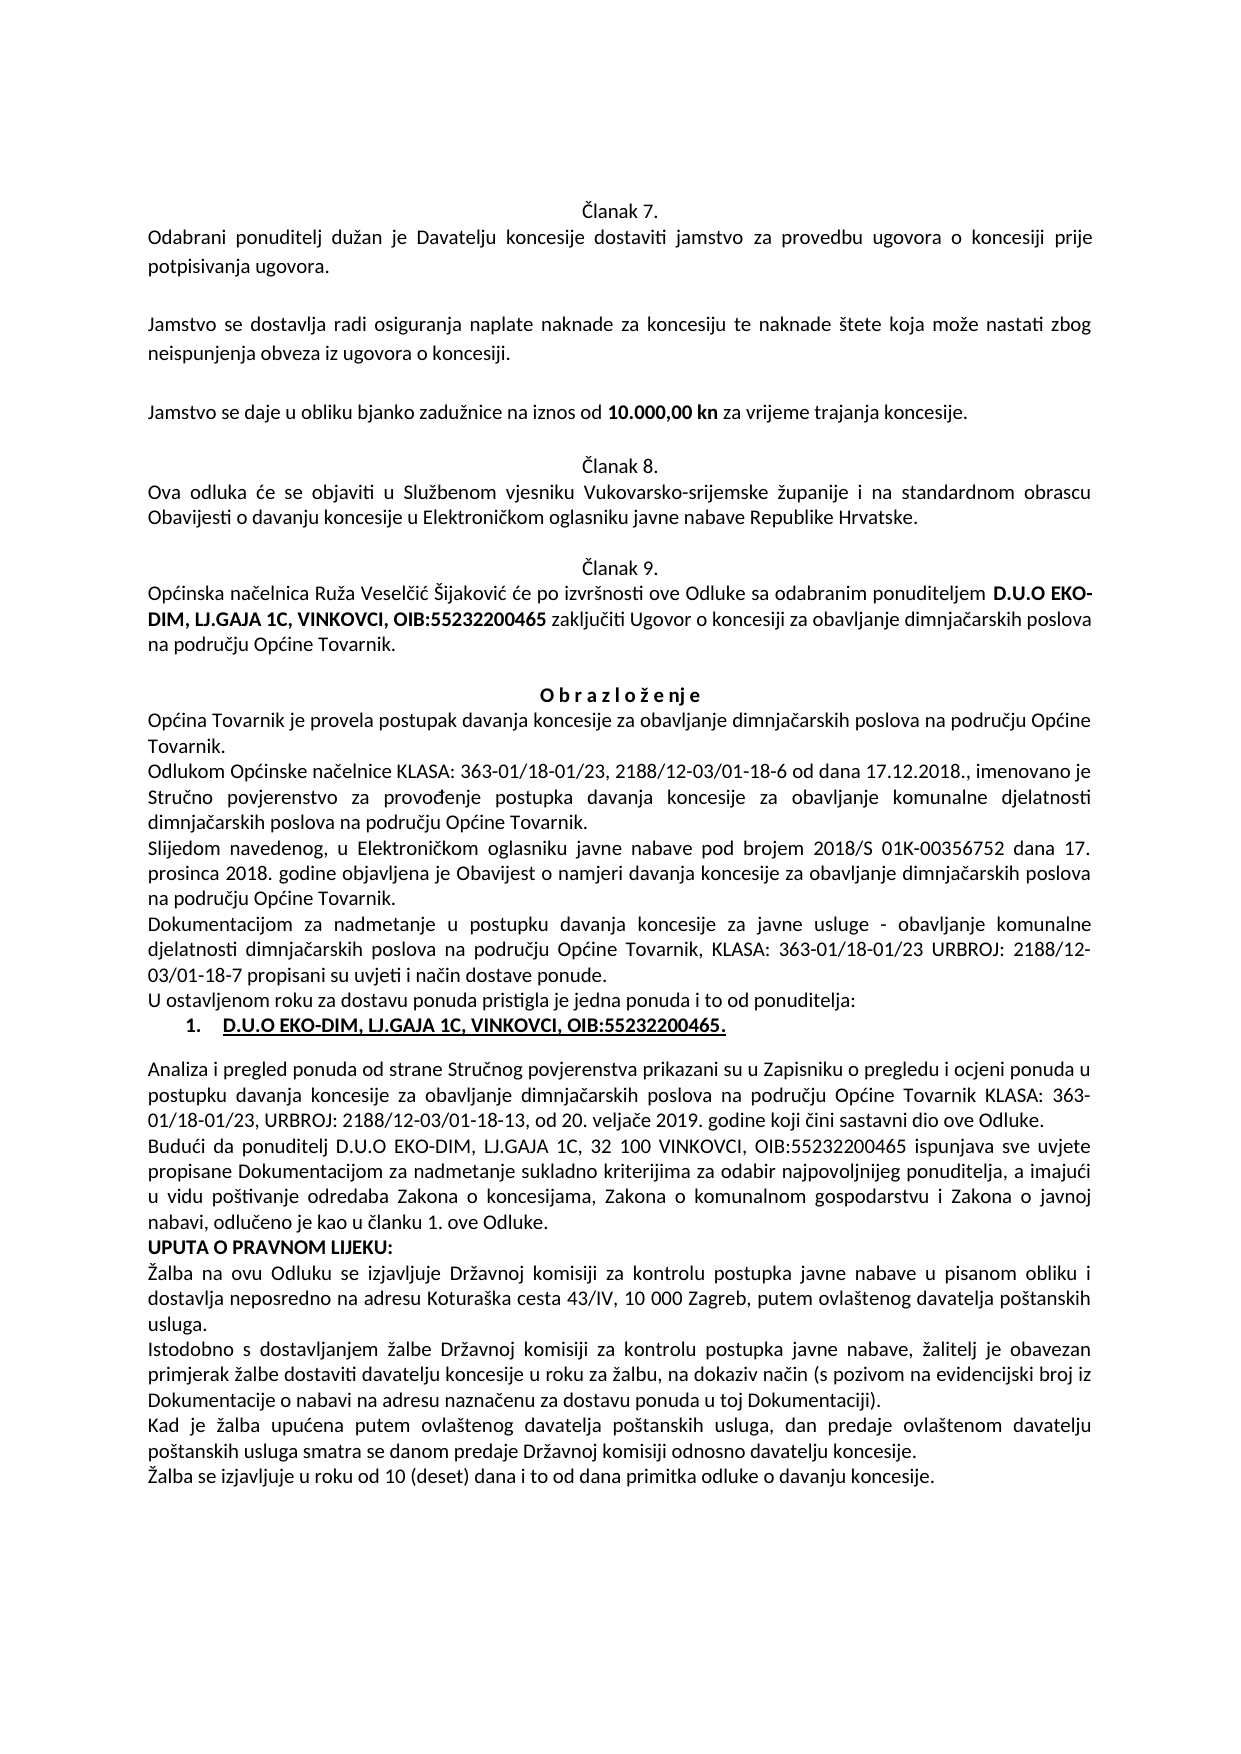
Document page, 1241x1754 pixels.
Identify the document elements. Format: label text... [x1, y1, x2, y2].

text Općinska načelnica Ruža Veselčić Šijaković će po izvršnosti ove Odluke sa odabranim ponuditeljem D.U.O EKO-DIM, LJ.GAJA 1C, VINKOVCI, OIB:55232200465 zaključiti Ugovor o koncesiji za obavljanje dimnjačarskih poslova na području Općine Tovarnik. [148, 581, 1093, 657]
text Analiza i pregled ponuda od strane Stručnog povjerenstva prikazani su u Zapisniku o pregledu i ocjeni ponuda u postupku davanja koncesije za obavljanje dimnjačarskih poslova na području Općine Tovarnik KLASA: 363-01/18-01/23, URBROJ: 2188/12-03/01-18-13, od 20. veljače 2019. godine koji čini sastavni dio ove Odluke. [148, 1057, 1093, 1133]
text Jamstvo se daje u obliku bjanko zadužnice na iznos od 10.000,00 kn za vrijeme trajanja koncesije. [148, 399, 1093, 424]
text O b r a z l o ž e nj e [148, 682, 1093, 708]
text U ostavljenom roku za dostavu ponuda pristigla je jedna ponuda i to od ponuditelja: [148, 987, 1093, 1013]
text Članak 8. [148, 453, 1093, 479]
text Odabrani ponuditelj dužan je Davatelju koncesije dostaviti jamstvo za provedbu ugovora o koncesiji prije potpisivanja ugovora. [148, 224, 1093, 278]
list D.U.O EKO-DIM, LJ.GAJA 1C, VINKOVCI, OIB:55232200465. [185, 1013, 1093, 1038]
text Odlukom Općinske načelnice KLASA: 363-01/18-01/23, 2188/12-03/01-18-6 od dana 17.12.2018., imenovano je Stručno povjerenstvo za provođenje postupka davanja koncesije za obavljanje komunalne djelatnosti dimnjačarskih poslova na području Općine Tovarnik. [148, 758, 1093, 835]
text Dokumentacijom za nadmetanje u postupku davanja koncesije za javne usluge - obavljanje komunalne djelatnosti dimnjačarskih poslova na području Općine Tovarnik, KLASA: 363-01/18-01/23 URBROJ: 2188/12-03/01-18-7 propisani su uvjeti i način dostave ponude. [148, 911, 1093, 987]
text Članak 9. [148, 555, 1093, 581]
text Jamstvo se dostavlja radi osiguranja naplate naknade za koncesiju te naknade štete koja može nastati zbog neispunjenja obveza iz ugovora o koncesiji. [148, 311, 1093, 366]
text Žalba se izjavljuje u roku od 10 (deset) dana i to od dana primitka odluke o davanju koncesije. [148, 1463, 1093, 1489]
text Članak 7. [148, 198, 1093, 224]
text Budući da ponuditelj D.U.O EKO-DIM, LJ.GAJA 1C, 32 100 VINKOVCI, OIB:55232200465 ispunjava sve uvjete propisane Dokumentacijom za nadmetanje sukladno kriterijima za odabir najpovoljnijeg ponuditelja, a imajući u vidu poštivanje odredaba Zakona o koncesijama, Zakona o komunalnom gospodarstvu i Zakona o javnoj nabavi, odlučeno je kao u članku 1. ove Odluke. [148, 1133, 1093, 1234]
text Istodobno s dostavljanjem žalbe Državnoj komisiji za kontrolu postupka javne nabave, žalitelj je obavezan primjerak žalbe dostaviti davatelju koncesije u roku za žalbu, na dokaziv način (s pozivom na evidencijski broj iz Dokumentacije o nabavi na adresu naznačenu za dostavu ponuda u toj Dokumentaciji). [148, 1336, 1093, 1412]
text Ova odluka će se objaviti u Službenom vjesniku Vukovarsko-srijemske županije i na standardnom obrascu Obavijesti o davanju koncesije u Elektroničkom oglasniku javne nabave Republike Hrvatske. [148, 479, 1093, 530]
text Žalba na ovu Odluku se izjavljuje Državnoj komisiji za kontrolu postupka javne nabave u pisanom obliku i dostavlja neposredno na adresu Koturaška cesta 43/IV, 10 000 Zagreb, putem ovlaštenog davatelja poštanskih usluga. [148, 1260, 1093, 1336]
text Općina Tovarnik je provela postupak davanja koncesije za obavljanje dimnjačarskih poslova na području Općine Tovarnik. [148, 708, 1093, 758]
text Slijedom navedenog, u Elektroničkom oglasniku javne nabave pod brojem 2018/S 01K-00356752 dana 17. prosinca 2018. godine objavljena je Obavijest o namjeri davanja koncesije za obavljanje dimnjačarskih poslova na području Općine Tovarnik. [148, 835, 1093, 911]
text UPUTA O PRAVNOM LIJEKU: [148, 1234, 1093, 1260]
text Kad je žalba upućena putem ovlaštenog davatelja poštanskih usluga, dan predaje ovlaštenom davatelju poštanskih usluga smatra se danom predaje Državnoj komisiji odnosno davatelju koncesije. [148, 1412, 1093, 1463]
